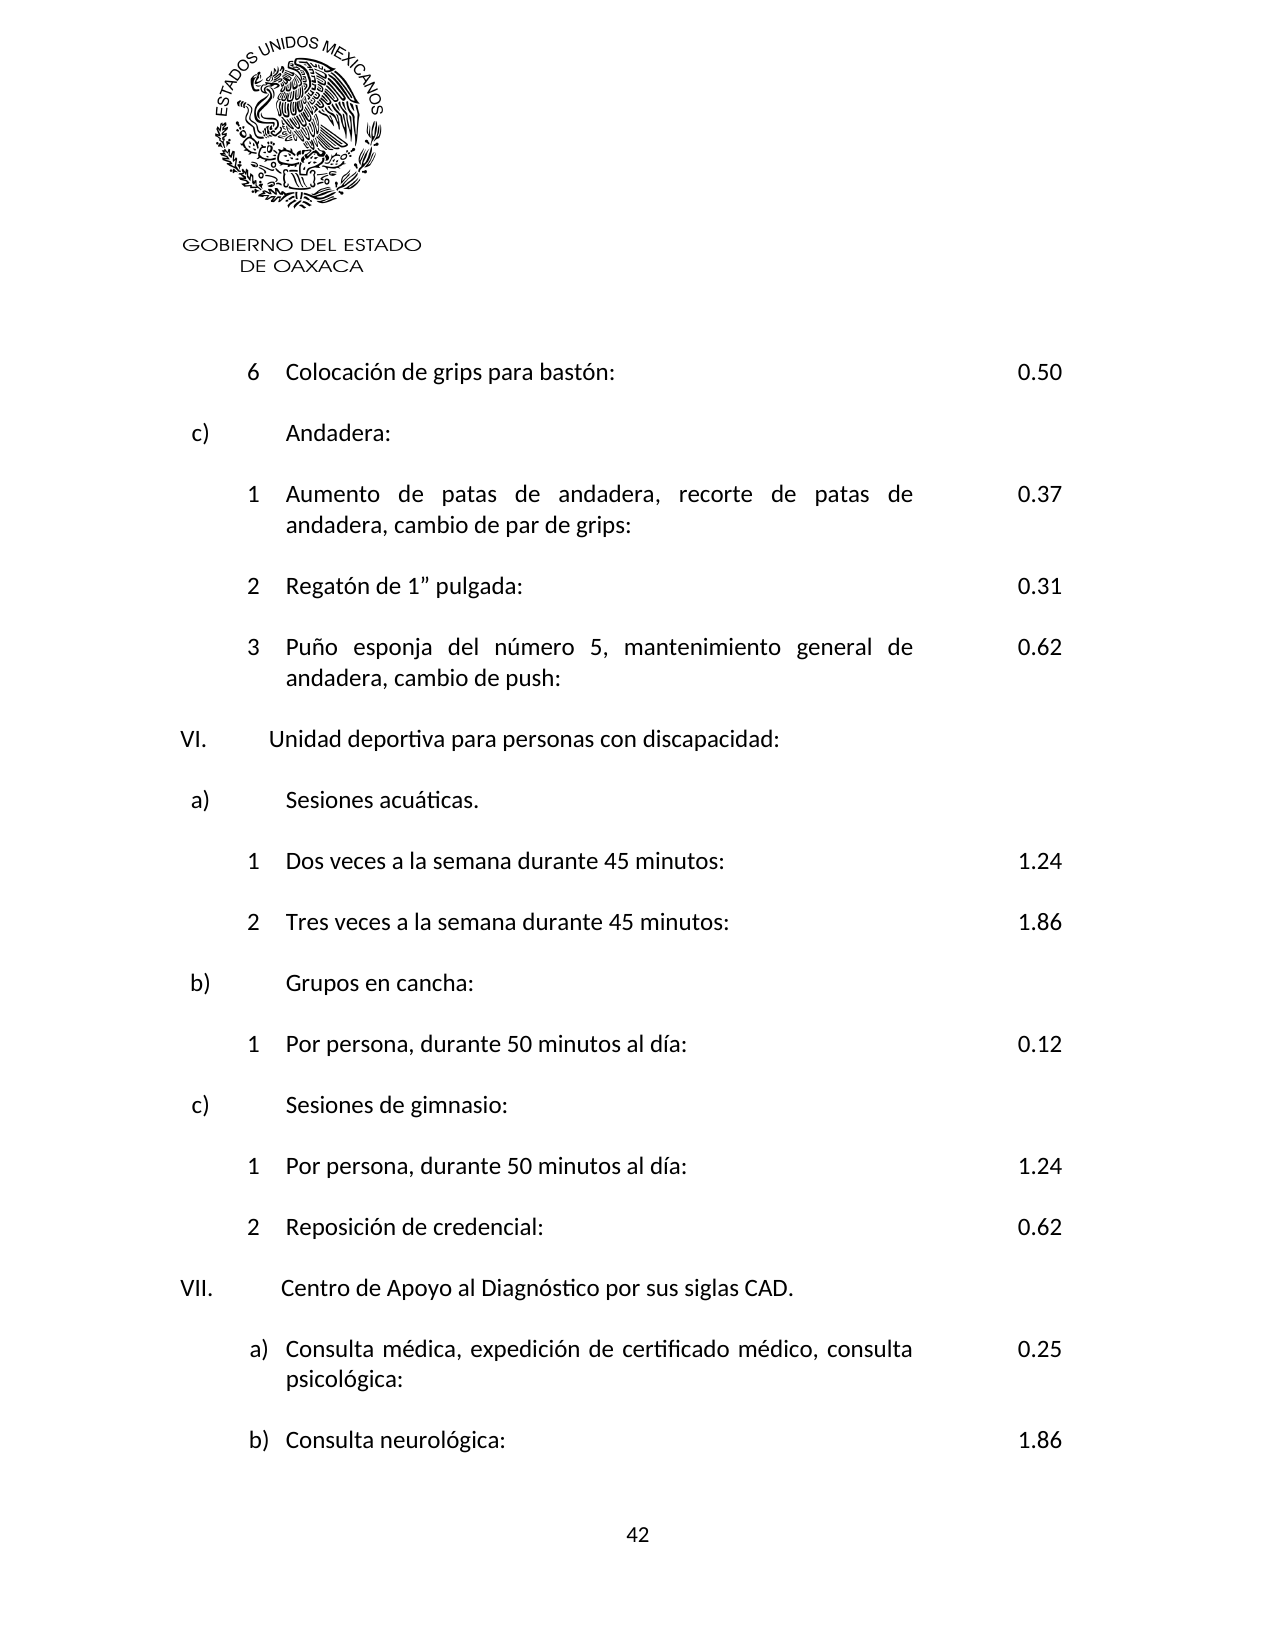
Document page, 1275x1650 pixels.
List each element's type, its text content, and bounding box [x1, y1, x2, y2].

picture [177, 31, 427, 278]
